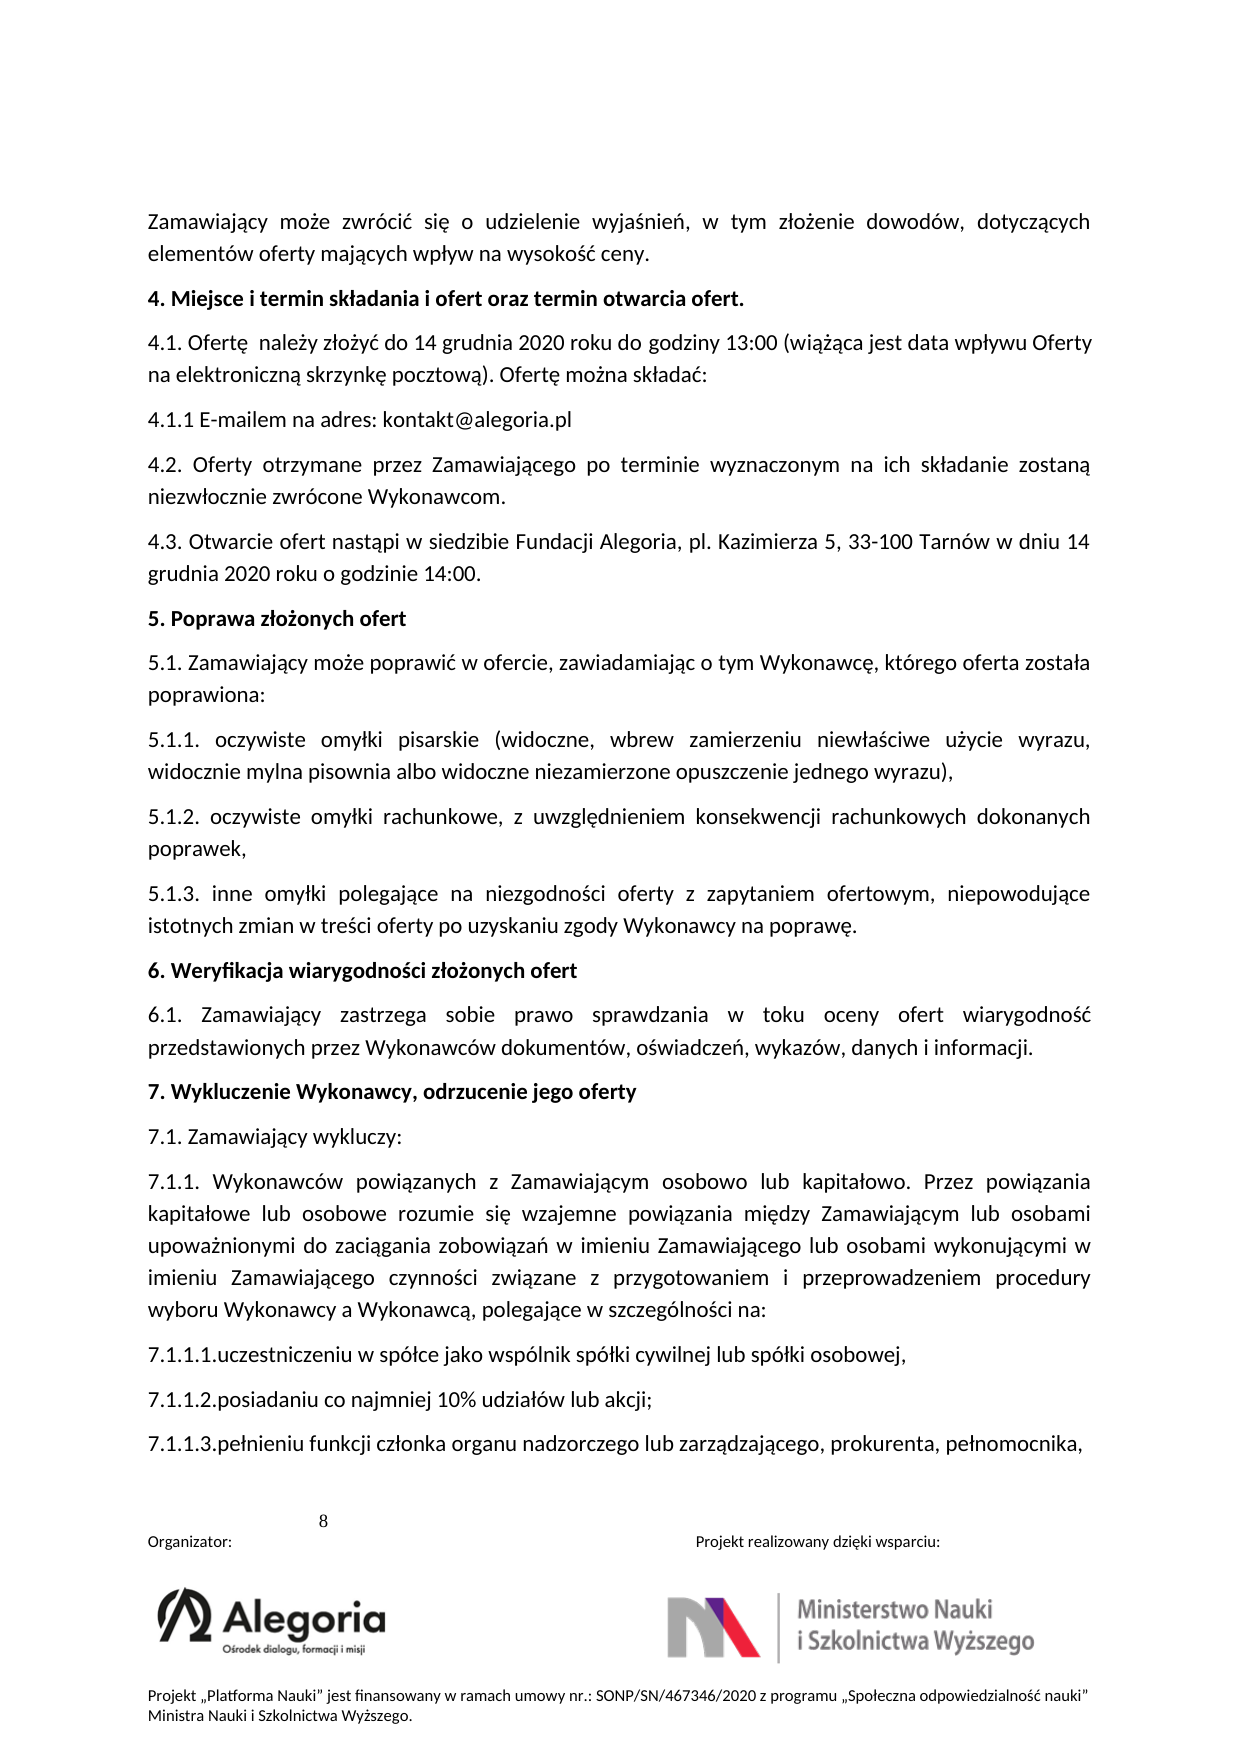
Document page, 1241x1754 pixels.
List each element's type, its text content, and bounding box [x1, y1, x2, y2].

text 4. Miejsce i termin składania i ofert oraz termin otwarcia ofert. [148, 284, 1092, 312]
text 4.2. Oferty otrzymane przez Zamawiającego po terminie wyznaczonym na ich składanie zostaną niezwłocznie zwrócone Wykonawcom. [148, 450, 1092, 510]
picture [147, 1580, 396, 1665]
text 5.1.3. inne omyłki polegające na niezgodności oferty z zapytaniem ofertowym, niepowodujące istotnych zmian w treści oferty po uzyskaniu zgody Wykonawcy na poprawę. [148, 879, 1092, 939]
text 4.1. Ofertę należy złożyć do 14 grudnia 2020 roku do godziny 13:00 (wiążąca jest data wpływu Oferty na elektroniczną skrzynkę pocztową). Ofertę można składać: [148, 328, 1092, 388]
text 5. Poprawa złożonych ofert [148, 604, 1092, 632]
text 4.1.1 E-mailem na adres: kontakt@alegoria.pl [148, 405, 1092, 433]
text 6. Weryfikacja wiarygodności złożonych ofert [148, 956, 1092, 984]
text 7.1. Zamawiający wykluczy: [148, 1122, 1092, 1150]
text 7.1.1.1.uczestniczeniu w spółce jako wspólnik spółki cywilnej lub spółki osobowej, [148, 1340, 1092, 1368]
text 6.1. Zamawiający zastrzega sobie prawo sprawdzania w toku oceny ofert wiarygodność przedstawionych przez Wykonawców dokumentów, oświadczeń, wykazów, danych i informacji. [148, 1001, 1092, 1061]
text 5.1.1. oczywiste omyłki pisarskie (widoczne, wbrew zamierzeniu niewłaściwe użycie wyrazu, widocznie mylna pisownia albo widoczne niezamierzone opuszczenie jednego wyrazu), [148, 725, 1092, 785]
text 4.3. Otwarcie ofert nastąpi w siedzibie Fundacji Alegoria, pl. Kazimierza 5, 33-100 Tarnów w dniu 14 grudnia 2020 roku o godzinie 14:00. [148, 527, 1092, 587]
text 5.1. Zamawiający może poprawić w ofercie, zawiadamiając o tym Wykonawcę, którego oferta została poprawiona: [148, 648, 1092, 708]
text 7.1.1. Wykonawców powiązanych z Zamawiającym osobowo lub kapitałowo. Przez powiązania kapitałowe lub osobowe rozumie się wzajemne powiązania między Zamawiającym lub osobami upoważnionymi do zaciągania zobowiązań w imieniu Zamawiającego lub osobami wykonującymi w imieniu Zamawiającego czynności związane z przygotowaniem i przeprowadzeniem procedury wyboru Wykonawcy a Wykonawcą, polegające w szczególności na: [148, 1167, 1092, 1323]
text 7.1.1.2.posiadaniu co najmniej 10% udziałów lub akcji; [148, 1385, 1092, 1413]
picture [667, 1591, 1036, 1665]
text 7. Wykluczenie Wykonawcy, odrzucenie jego oferty [148, 1077, 1092, 1105]
text 7.1.1.3.pełnieniu funkcji członka organu nadzorczego lub zarządzającego, prokurenta, pełnomocnika, [148, 1429, 1092, 1458]
text 5.1.2. oczywiste omyłki rachunkowe, z uwzględnieniem konsekwencji rachunkowych dokonanych poprawek, [148, 802, 1092, 862]
